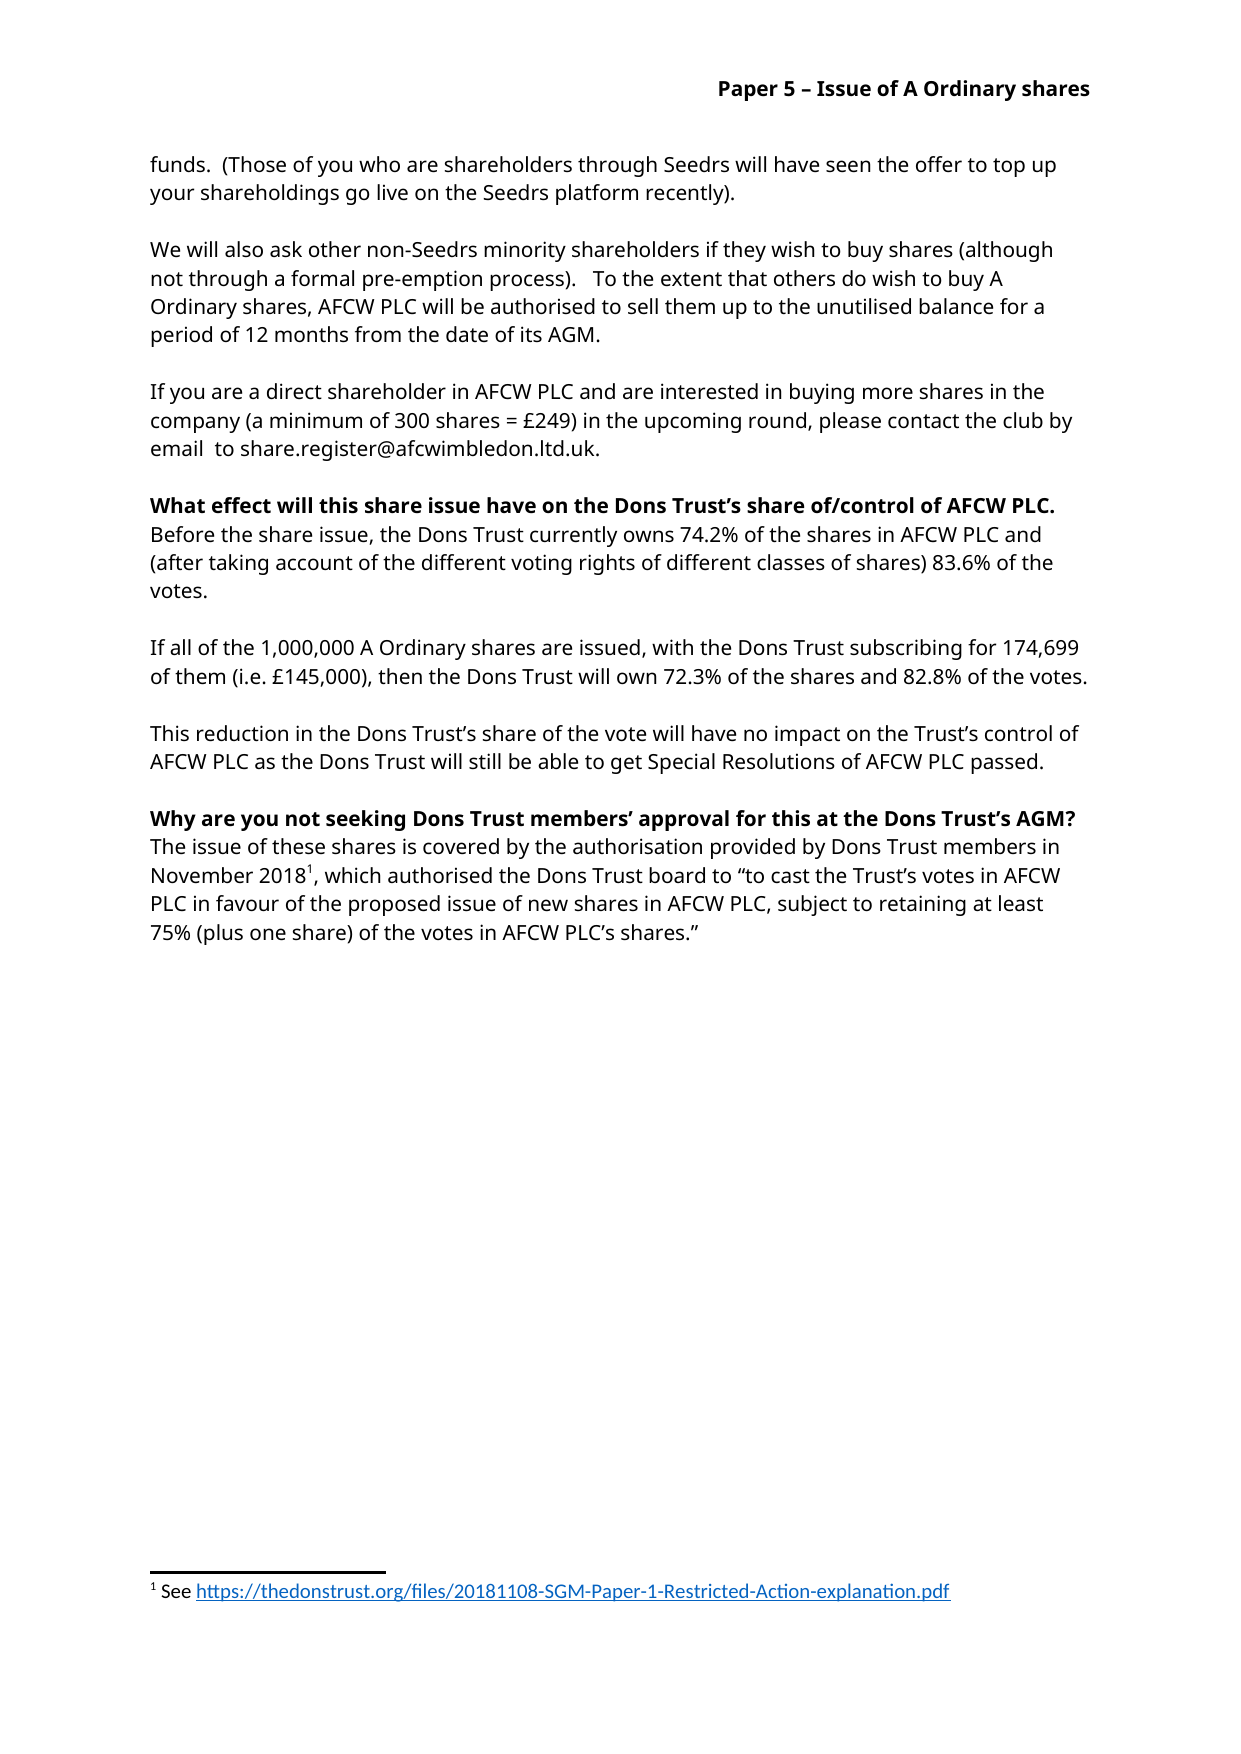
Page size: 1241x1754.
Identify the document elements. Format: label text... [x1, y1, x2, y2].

text We will also ask other non-Seedrs minority shareholders if they wish to buy shares (although not through a formal pre-emption process). To the extent that others do wish to buy A Ordinary shares, AFCW PLC will be authorised to sell them up to the unutilised balance for a period of 12 months from the date of its AGM. [150, 235, 1090, 349]
text This reduction in the Dons Trust’s share of the vote will have no impact on the Trust’s control of AFCW PLC as the Dons Trust will still be able to get Special Resolutions of AFCW PLC passed. [150, 719, 1090, 776]
text Before the share issue, the Dons Trust currently owns 74.2% of the shares in AFCW PLC and (after taking account of the different voting rights of different classes of shares) 83.6% of the votes. [150, 520, 1090, 605]
text Why are you not seeking Dons Trust members’ approval for this at the Dons Trust’s AGM? [150, 804, 1090, 832]
text The issue of these shares is covered by the authorisation provided by Dons Trust members in November 2018, which authorised the Dons Trust board to “to cast the Trust’s votes in AFCW PLC in favour of the proposed issue of new shares in AFCW PLC, subject to retaining at least 75% (plus one share) of the votes in AFCW PLC’s shares.” [150, 832, 1090, 946]
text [150, 150, 1090, 207]
text What effect will this share issue have on the Dons Trust’s share of/control of AFCW PLC. [150, 491, 1090, 520]
text If you are a direct shareholder in AFCW PLC and are interested in buying more shares in the company (a minimum of 300 shares = £249) in the upcoming round, please contact the club by email to share.register@afcwimbledon.ltd.uk. [150, 377, 1090, 463]
text If all of the 1,000,000 A Ordinary shares are issued, with the Dons Trust subscribing for 174,699 of them (i.e. £145,000), then the Dons Trust will own 72.3% of the shares and 82.8% of the votes. [150, 633, 1090, 690]
